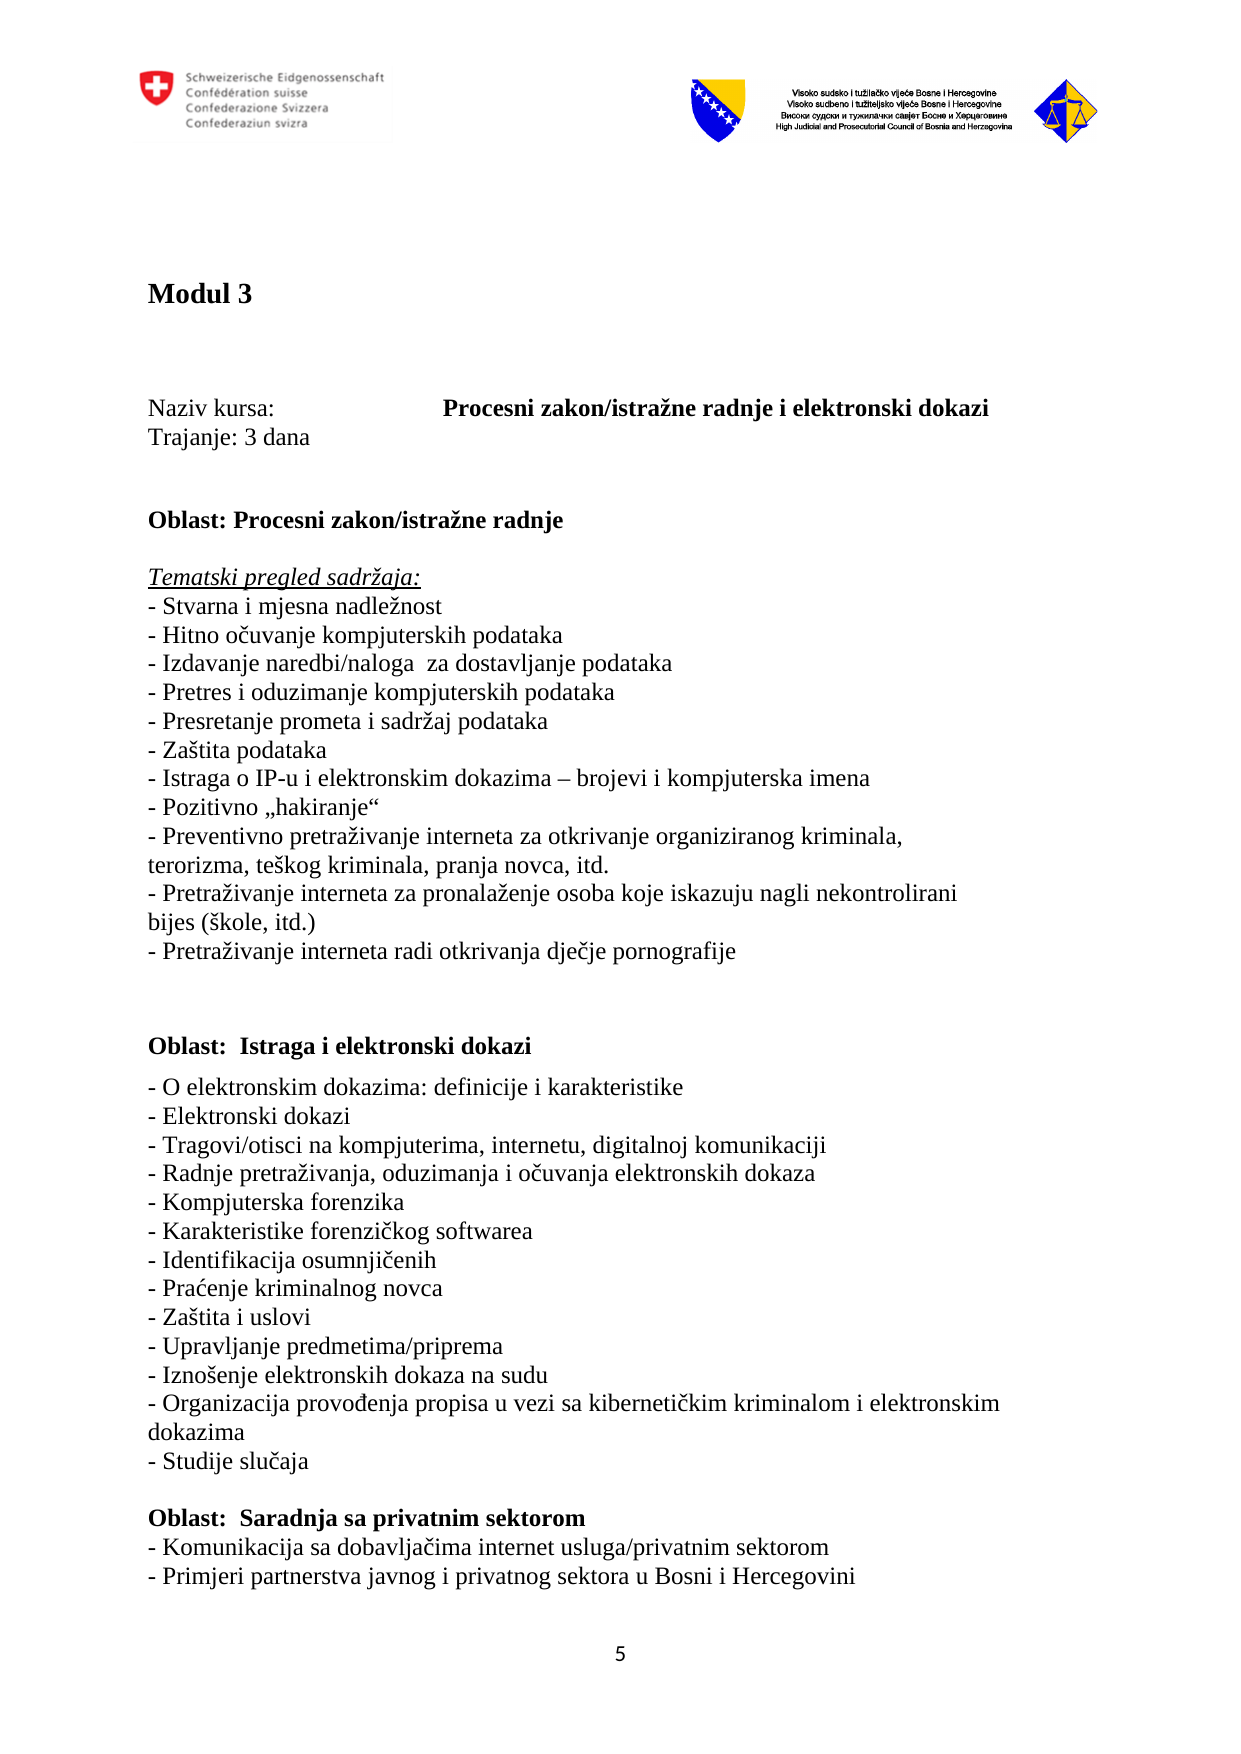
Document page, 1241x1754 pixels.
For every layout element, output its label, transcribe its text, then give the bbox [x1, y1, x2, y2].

text Oblast: Istraga i elektronski dokazi [148, 1031, 1093, 1060]
text - Istraga o IP-u i elektronskim dokazima – brojevi i kompjuterska imena [148, 763, 1093, 792]
text - Praćenje kriminalnog novca [148, 1273, 1093, 1302]
text - Iznošenje elektronskih dokaza na sudu [148, 1360, 1093, 1388]
text - Studije slučaja [148, 1446, 1093, 1475]
text - Pretres i oduzimanje kompjuterskih podataka [148, 677, 1093, 706]
text - Primjeri partnerstva javnog i privatnog sektora u Bosni i Hercegovini [148, 1561, 1093, 1590]
text - Identifikacija osumnjičenih [148, 1245, 1093, 1273]
text - Komunikacija sa dobavljačima internet usluga/privatnim sektorom [148, 1532, 1093, 1561]
text - Zaštita i uslovi [148, 1302, 1093, 1331]
text - O elektronskim dokazima: definicije i karakteristike [148, 1072, 1093, 1101]
text Oblast: Procesni zakon/istražne radnje [148, 505, 1093, 533]
text - Radnje pretraživanja, oduzimanja i očuvanja elektronskih dokaza [148, 1158, 1093, 1187]
text - Izdavanje naredbi/naloga za dostavljanje podataka [148, 648, 1093, 677]
text bijes (škole, itd.) [148, 907, 1093, 936]
text - Zaštita podataka [148, 735, 1093, 763]
text - Kompjuterska forenzika [148, 1187, 1093, 1216]
text Oblast: Saradnja sa privatnim sektorom [148, 1503, 1093, 1532]
text - Pretraživanje interneta za pronalaženje osoba koje iskazuju nagli nekontrolirani [148, 878, 1093, 907]
text - Pozitivno „hakiranje“ [148, 792, 1093, 821]
text - Pretraživanje interneta radi otkrivanja dječje pornografije [148, 936, 1093, 965]
text Modul 3 [148, 277, 1093, 310]
picture [690, 79, 1098, 143]
text - Preventivno pretraživanje interneta za otkrivanje organiziranog kriminala, [148, 821, 1093, 850]
text Trajanje: 3 dana [148, 422, 1093, 451]
text terorizma, teškog kriminala, pranja novca, itd. [148, 850, 1093, 878]
text - Elektronski dokazi [148, 1101, 1093, 1130]
text - Presretanje prometa i sadržaj podataka [148, 706, 1093, 735]
text Naziv kursa: Procesni zakon/istražne radnje i elektronski dokazi [148, 393, 1093, 422]
text - Upravljanje predmetima/priprema [148, 1331, 1093, 1360]
text - Stvarna i mjesna nadležnost [148, 591, 1093, 620]
picture [132, 66, 394, 144]
text - Tragovi/otisci na kompjuterima, internetu, digitalnoj komunikaciji [148, 1130, 1093, 1158]
text - Organizacija provođenja propisa u vezi sa kibernetičkim kriminalom i elektronskim dokazima [148, 1388, 1093, 1446]
text Tematski pregled sadržaja: [148, 562, 1093, 591]
text - Karakteristike forenzičkog softwarea [148, 1216, 1093, 1245]
text - Hitno očuvanje kompjuterskih podataka [148, 620, 1093, 648]
